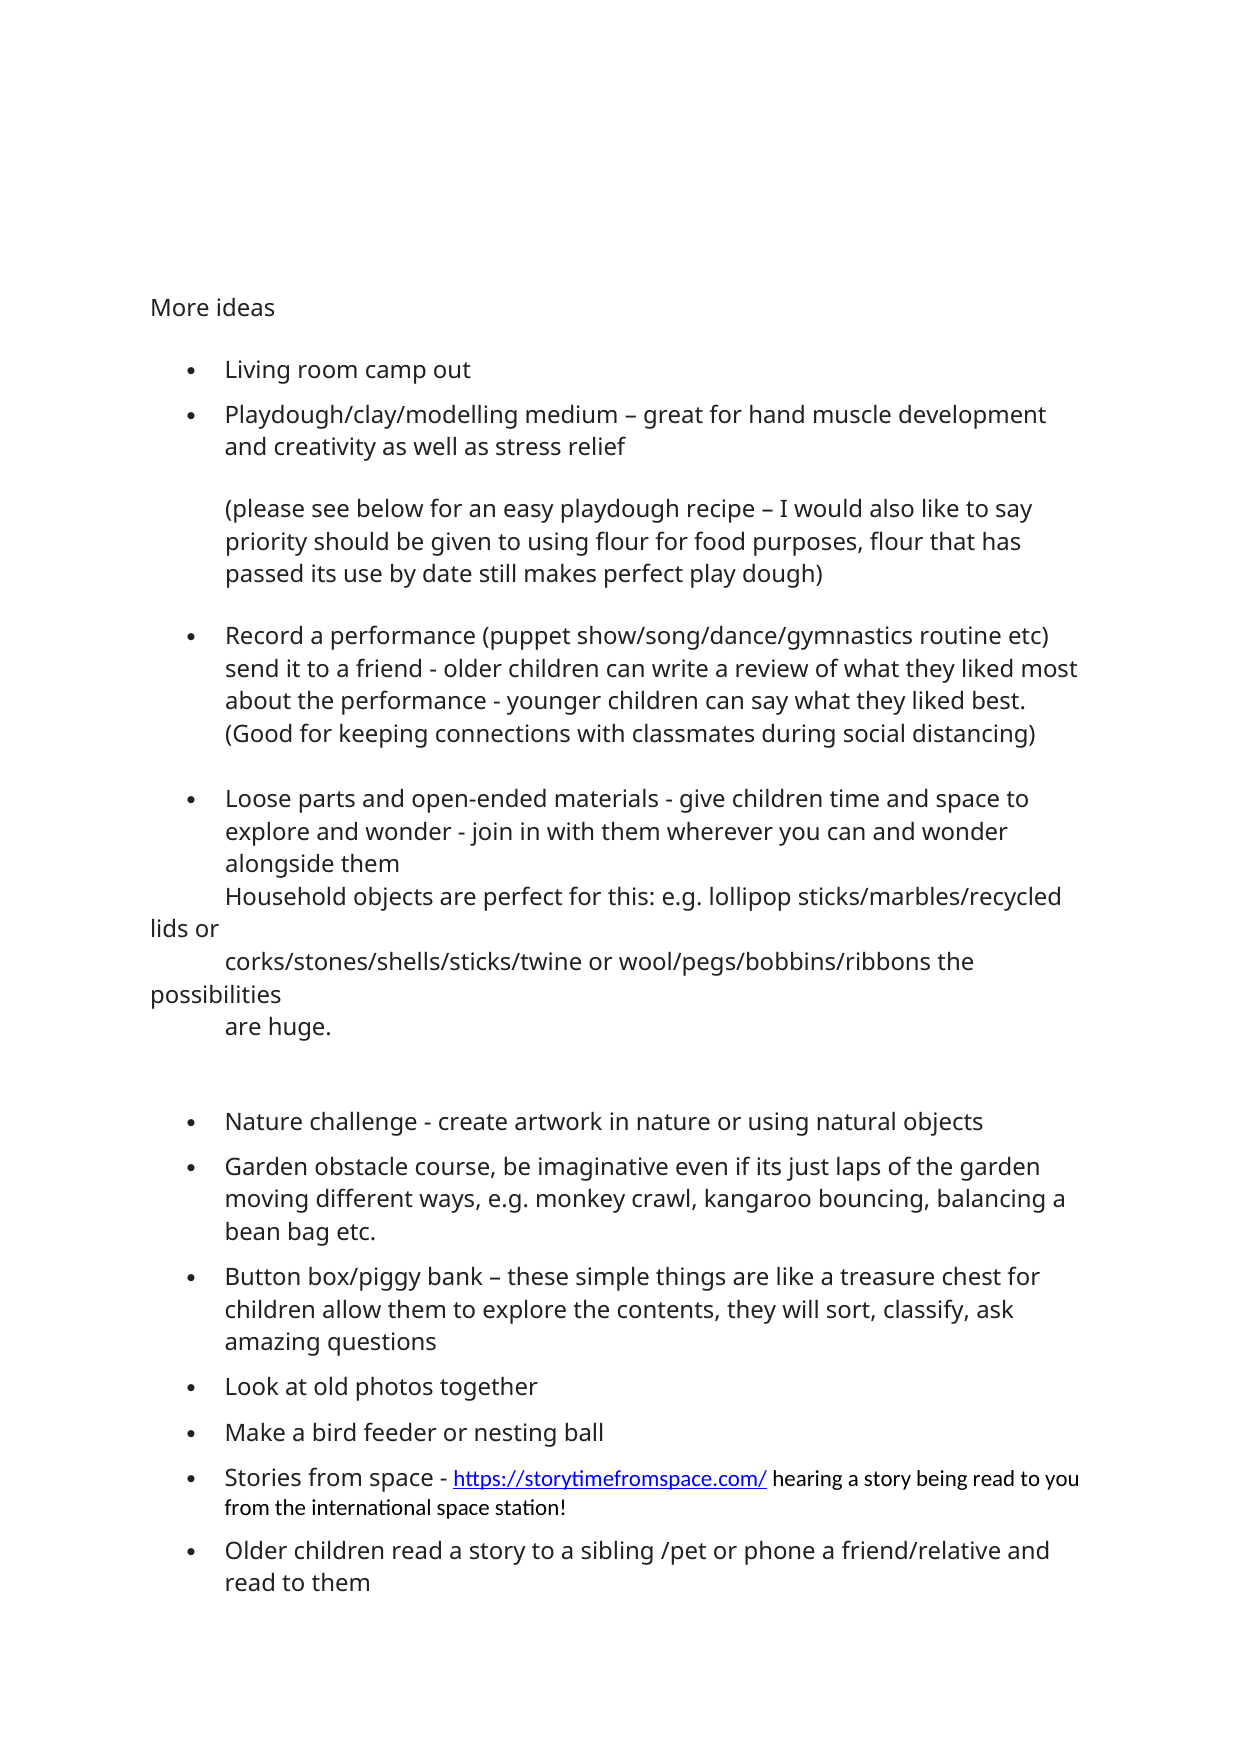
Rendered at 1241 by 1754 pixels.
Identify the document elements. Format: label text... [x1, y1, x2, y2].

text More ideas [150, 291, 1090, 323]
text (please see below for an easy playdough recipe – I would also like to say priority should be given to using flour for food purposes, flour that has passed its use by date still makes perfect play dough) [225, 492, 1090, 590]
list Record a performance (puppet show/song/dance/gymnastics routine etc) send it to a friend - older children can write a review of what they liked most about the performance - younger children can say what they liked best. (Good for keeping connections with classmates during social distancing) [187, 619, 1090, 749]
list Older children read a story to a sibling /pet or phone a friend/relative and read to them [187, 1533, 1090, 1599]
list Look at old photos together [187, 1370, 1090, 1403]
list Loose parts and open-ended materials - give children time and space to explore and wonder - join in with them wherever you can and wonder alongside them [187, 782, 1090, 880]
list Stories from space - https://storytimefromspace.com/ hearing a story being read to you from the international space station! [187, 1460, 1090, 1521]
text are huge. [150, 1010, 1090, 1043]
list Living room camp out [187, 352, 1090, 385]
text Household objects are perfect for this: e.g. lollipop sticks/marbles/recycled lids or [150, 880, 1090, 945]
list Make a bird feeder or nesting ball [187, 1415, 1090, 1448]
list Button box/piggy bank – these simple things are like a treasure chest for children allow them to explore the contents, they will sort, classify, ask amazing questions [187, 1260, 1090, 1358]
list Playdough/clay/modelling medium – great for hand muscle development and creativity as well as stress relief [187, 397, 1090, 463]
text corks/stones/shells/sticks/twine or wool/pegs/bobbins/ribbons the possibilities [150, 945, 1090, 1010]
list Garden obstacle course, be imaginative even if its just laps of the garden moving different ways, e.g. monkey crawl, kangaroo bouncing, balancing a bean bag etc. [187, 1149, 1090, 1247]
list Nature challenge - create artwork in nature or using natural objects [187, 1104, 1090, 1137]
